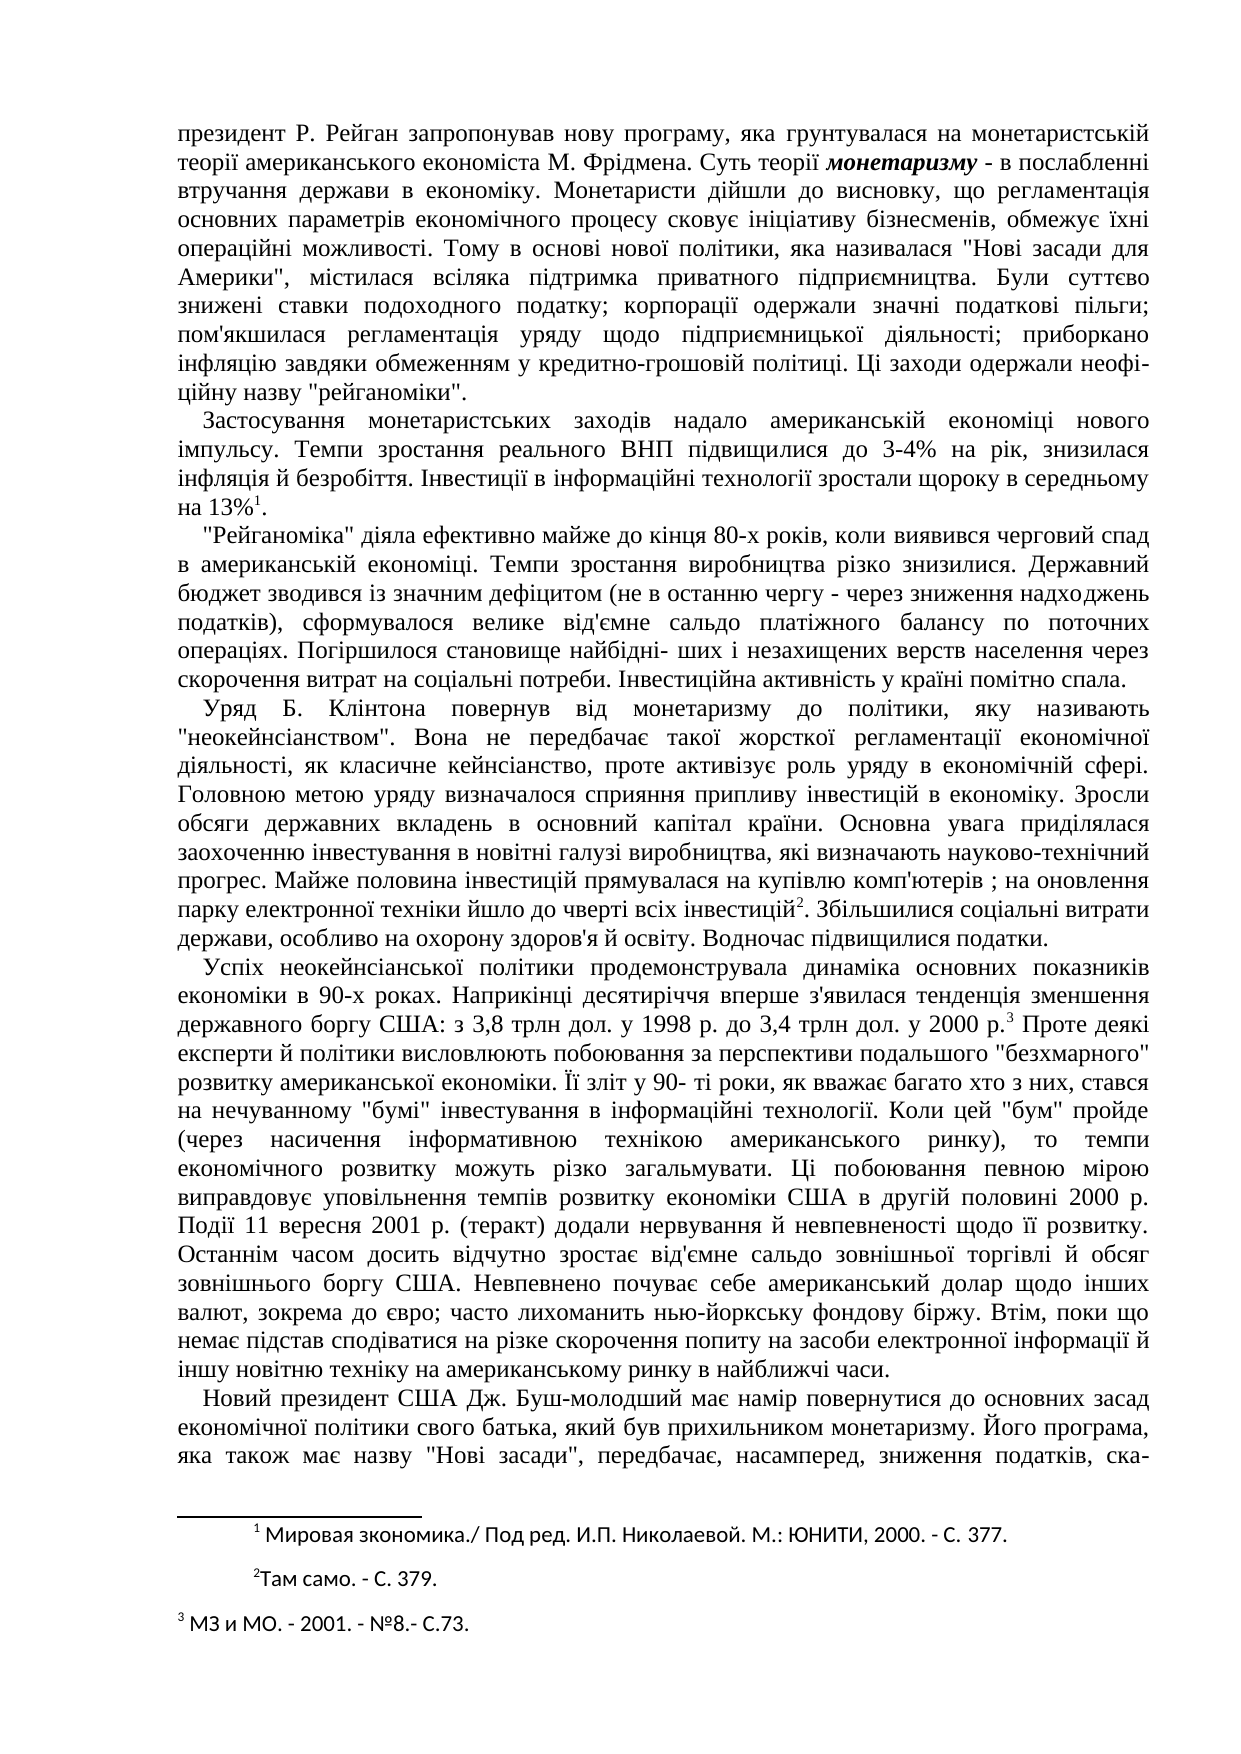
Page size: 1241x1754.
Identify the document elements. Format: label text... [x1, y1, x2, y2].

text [177, 118, 1149, 406]
text Застосування монетаристських заходів надало американській економіці нового імпульсу. Темпи зростання реального ВНП підвищилися до 3-4% на рік, знизилася інфляція й безробіття. Інвестиції в інформаційні технології зростали щороку в середньому на 13%. [177, 406, 1149, 521]
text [177, 1383, 1149, 1469]
text "Рейганоміка" діяла ефективно майже до кінця 80-х років, коли виявився черговий спад в американській економіці. Темпи зростання виробництва різко знизилися. Державний бюджет зводився із значним дефіцитом (не в останню чергу - через зниження надходжень податків), сформувалося велике від'ємне сальдо платіжного балансу по поточних операціях. Погіршилося становище найбідні- ших і незахищених верств населення через скорочення витрат на соціальні потреби. Інвестиційна активність у країні помітно спала. [177, 521, 1149, 693]
text Уряд Б. Клінтона повернув від монетаризму до політики, яку називають "неокейнсіанством". Вона не передбачає такої жорсткої регламентації економічної діяльності, як класичне кейнсіанство, проте активізує роль уряду в економічній сфері. Головною метою уряду визначалося сприяння припливу інвестицій в економіку. Зросли обсяги державних вкладень в основний капітал країни. Основна увага приділялася заохоченню інвестування в новітні галузі виробництва, які визначають науково-технічний прогрес. Майже половина інвестицій прямувалася на купівлю комп'ютерів ; на оновлення парку електронної техніки йшло до чверті всіх інвестицій. Збільшилися соціальні витрати держави, особливо на охорону здоров'я й освіту. Водночас підвищилися податки. [177, 693, 1149, 952]
text Успіх неокейнсіанської політики продемонструвала динаміка основних показників економіки в 90-х роках. Наприкінці десятиріччя вперше з'явилася тенденція зменшення державного боргу США: з 3,8 трлн дол. у 1998 р. до 3,4 трлн дол. у 2000 р. Проте деякі експерти й політики висловлюють побоювання за перспективи подальшого "безхмарного" розвитку американської економіки. Її зліт у 90- ті роки, як вважає багато хто з них, стався на нечуванному "бумі" інвестування в інформаційні технології. Коли цей "бум" пройде (через насичення інформативною технікою американського ринку), то темпи економічного розвитку можуть різко загальмувати. Ці побоювання певною мірою виправдовує уповільнення темпів розвитку економіки США в другій половині 2000 р. Події 11 вересня 2001 р. (теракт) додали нервування й невпевненості щодо її розвитку. Останнім часом досить відчутно зростає від'ємне сальдо зовнішньої торгівлі й обсяг зовнішнього боргу США. Невпевнено почуває себе американський долар щодо інших валют, зокрема до євро; часто лихоманить нью-йоркську фондову біржу. Втім, поки що немає підстав сподіватися на різке скорочення попиту на засоби електронної інформації й іншу новітню техніку на американському ринку в найближчі часи. [177, 952, 1149, 1383]
